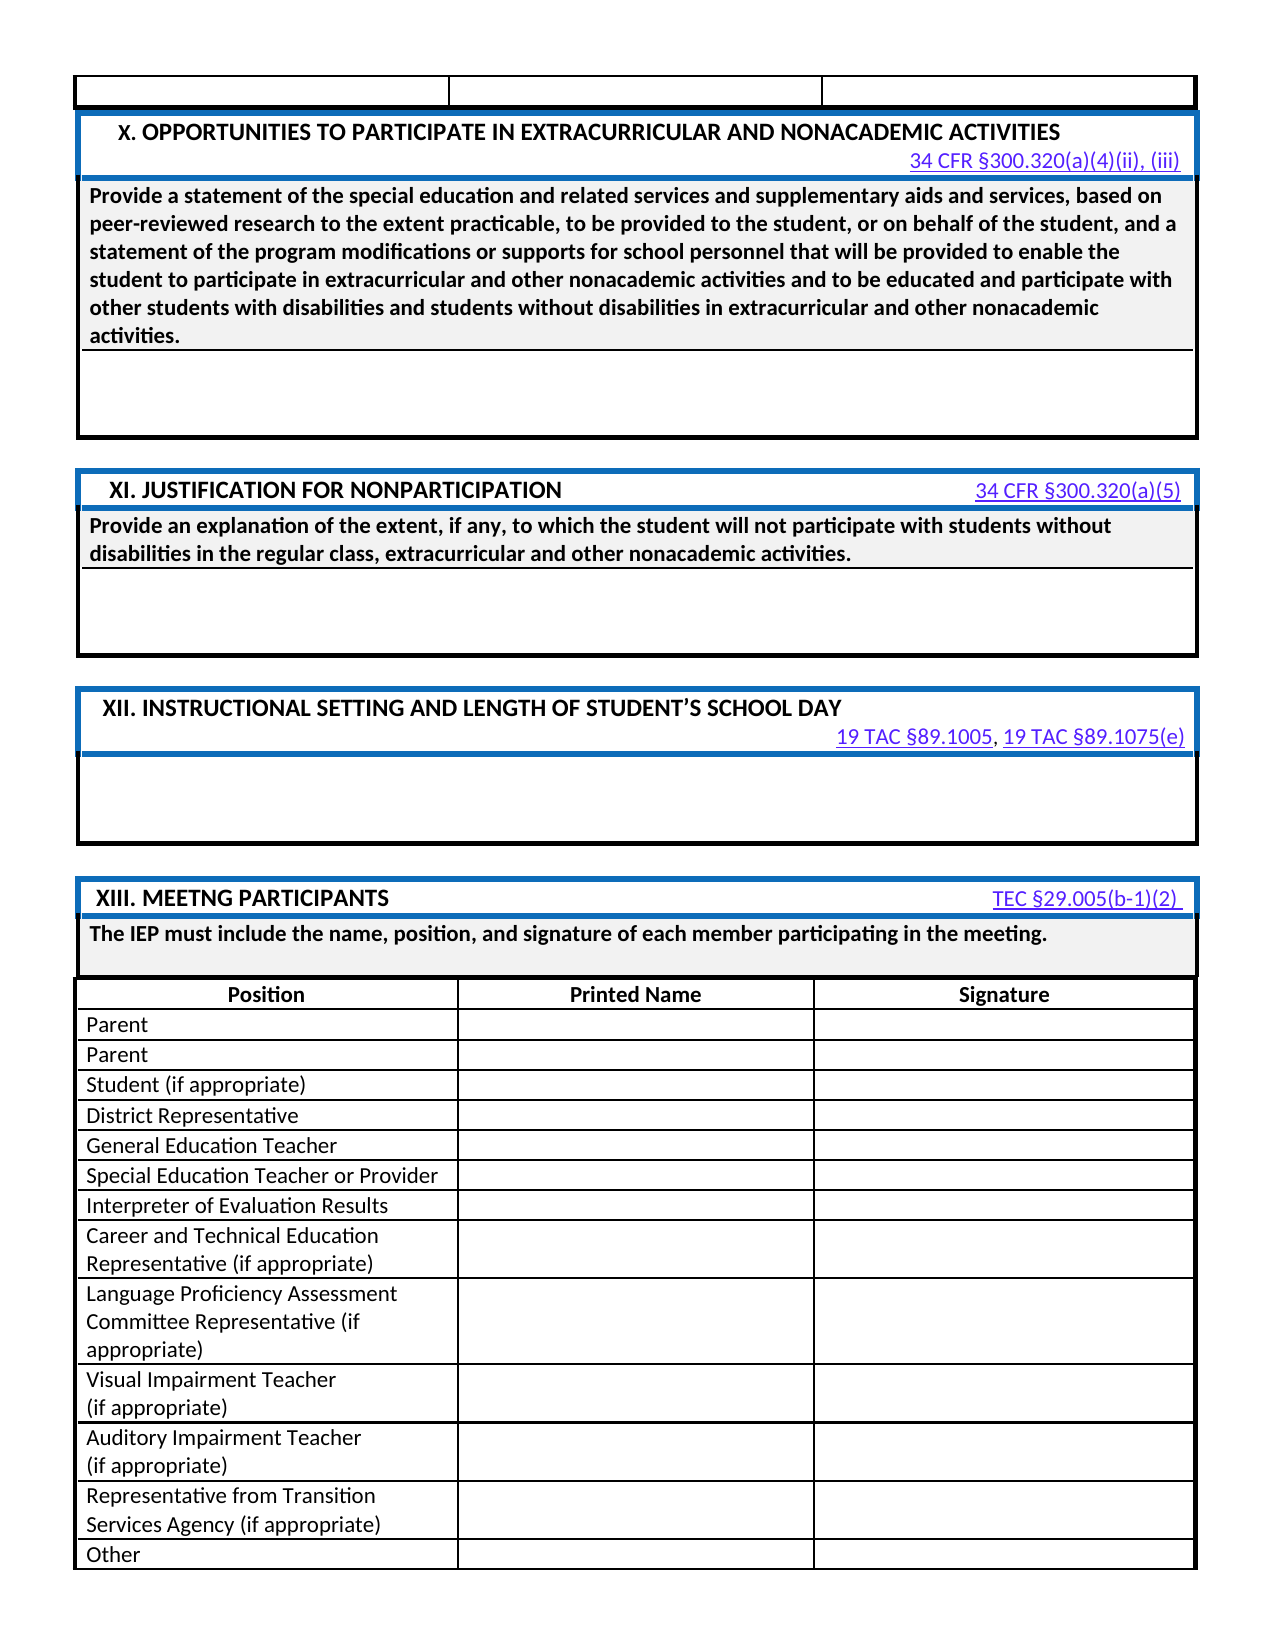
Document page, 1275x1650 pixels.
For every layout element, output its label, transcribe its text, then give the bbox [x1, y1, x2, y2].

table_cell The IEP must include the name, position, and signature of each member participating in the meeting. [80, 913, 1195, 975]
table_cell [459, 1041, 813, 1068]
table_cell [459, 1279, 813, 1363]
table_cell [459, 1071, 813, 1099]
table_cell Representative from Transition Services Agency (if appropriate) [77, 1481, 457, 1538]
table_cell [815, 1365, 1193, 1421]
table_cell Parent [77, 1009, 457, 1038]
table_cell [815, 1191, 1193, 1219]
table_cell [450, 77, 821, 105]
table_cell Student (if appropriate) [77, 1070, 457, 1099]
table_cell Other [77, 1539, 457, 1568]
table_cell [459, 1010, 813, 1038]
table_cell [815, 1540, 1193, 1568]
table_cell [459, 1482, 813, 1538]
table_cell [815, 1161, 1193, 1189]
table_header Printed Name [459, 980, 813, 1008]
table_cell District Representative [77, 1100, 457, 1129]
table_header Signature [815, 980, 1193, 1008]
table_cell Career and Technical Education Representative (if appropriate) [77, 1220, 457, 1277]
table_header JUSTIFICATION FOR NONPARTICIPATION 34 CFR §300.320(a)(5) [81, 474, 1194, 504]
table_cell Parent [77, 1040, 457, 1068]
table_cell Provide a statement of the special education and related services and supplementary aids and services, based on peer-reviewed research to the extent practicable, to be provided to the student, or on behalf of the student, and a statement of the program modifications or supports for school personnel that will be provided to enable the student to participate in extracurricular and other nonacademic activities and to be educated and participate with other students with disabilities and students without disabilities in extracurricular and other nonacademic activities. [80, 175, 1195, 349]
table_cell [459, 1424, 813, 1479]
table_cell [459, 1221, 813, 1277]
table_header INSTRUCTIONAL SETTING AND LENGTH OF STUDENT’S SCHOOL DAY 19 TAC §89.1005, 19 TAC §89.1075(e) [81, 692, 1194, 751]
table_cell [80, 751, 1195, 841]
table_cell [815, 1482, 1193, 1538]
table_cell [815, 1010, 1193, 1038]
table_cell Visual Impairment Teacher (if appropriate) [77, 1364, 457, 1421]
table_cell [815, 1041, 1193, 1068]
table_cell [459, 1161, 813, 1189]
table_cell Interpreter of Evaluation Results [77, 1190, 457, 1219]
table_cell [80, 567, 1195, 653]
table_cell [459, 1540, 813, 1568]
table_cell [459, 1101, 813, 1129]
table_cell [815, 1221, 1193, 1277]
table_header Position [77, 980, 457, 1008]
table_cell [815, 1071, 1193, 1099]
table_cell [815, 1424, 1193, 1479]
table_cell Language Proficiency Assessment Committee Representative (if appropriate) [77, 1278, 457, 1363]
table_cell Provide an explanation of the extent, if any, to which the student will not participate with students without disabilities in the regular class, extracurricular and other nonacademic activities. [80, 505, 1195, 567]
table_cell [459, 1365, 813, 1421]
table_cell Auditory Impairment Teacher (if appropriate) [77, 1422, 457, 1479]
table_cell [459, 1191, 813, 1219]
table_cell [815, 1131, 1193, 1159]
table_cell [77, 77, 448, 105]
table_cell [815, 1101, 1193, 1129]
table_cell General Education Teacher [77, 1130, 457, 1159]
table_header OPPORTUNITIES TO PARTICIPATE IN EXTRACURRICULAR AND NONACADEMIC ACTIVITIES 34 CFR §300.320(a)(4)(ii), (iii) [81, 116, 1194, 174]
table_cell [823, 77, 1193, 105]
table_cell [80, 349, 1195, 435]
table_cell [815, 1279, 1193, 1363]
table_header MEETNG PARTICIPANTS TEC §29.005(b-1)(2) [81, 882, 1194, 913]
table_cell [459, 1131, 813, 1159]
table_cell Special Education Teacher or Provider [77, 1160, 457, 1189]
